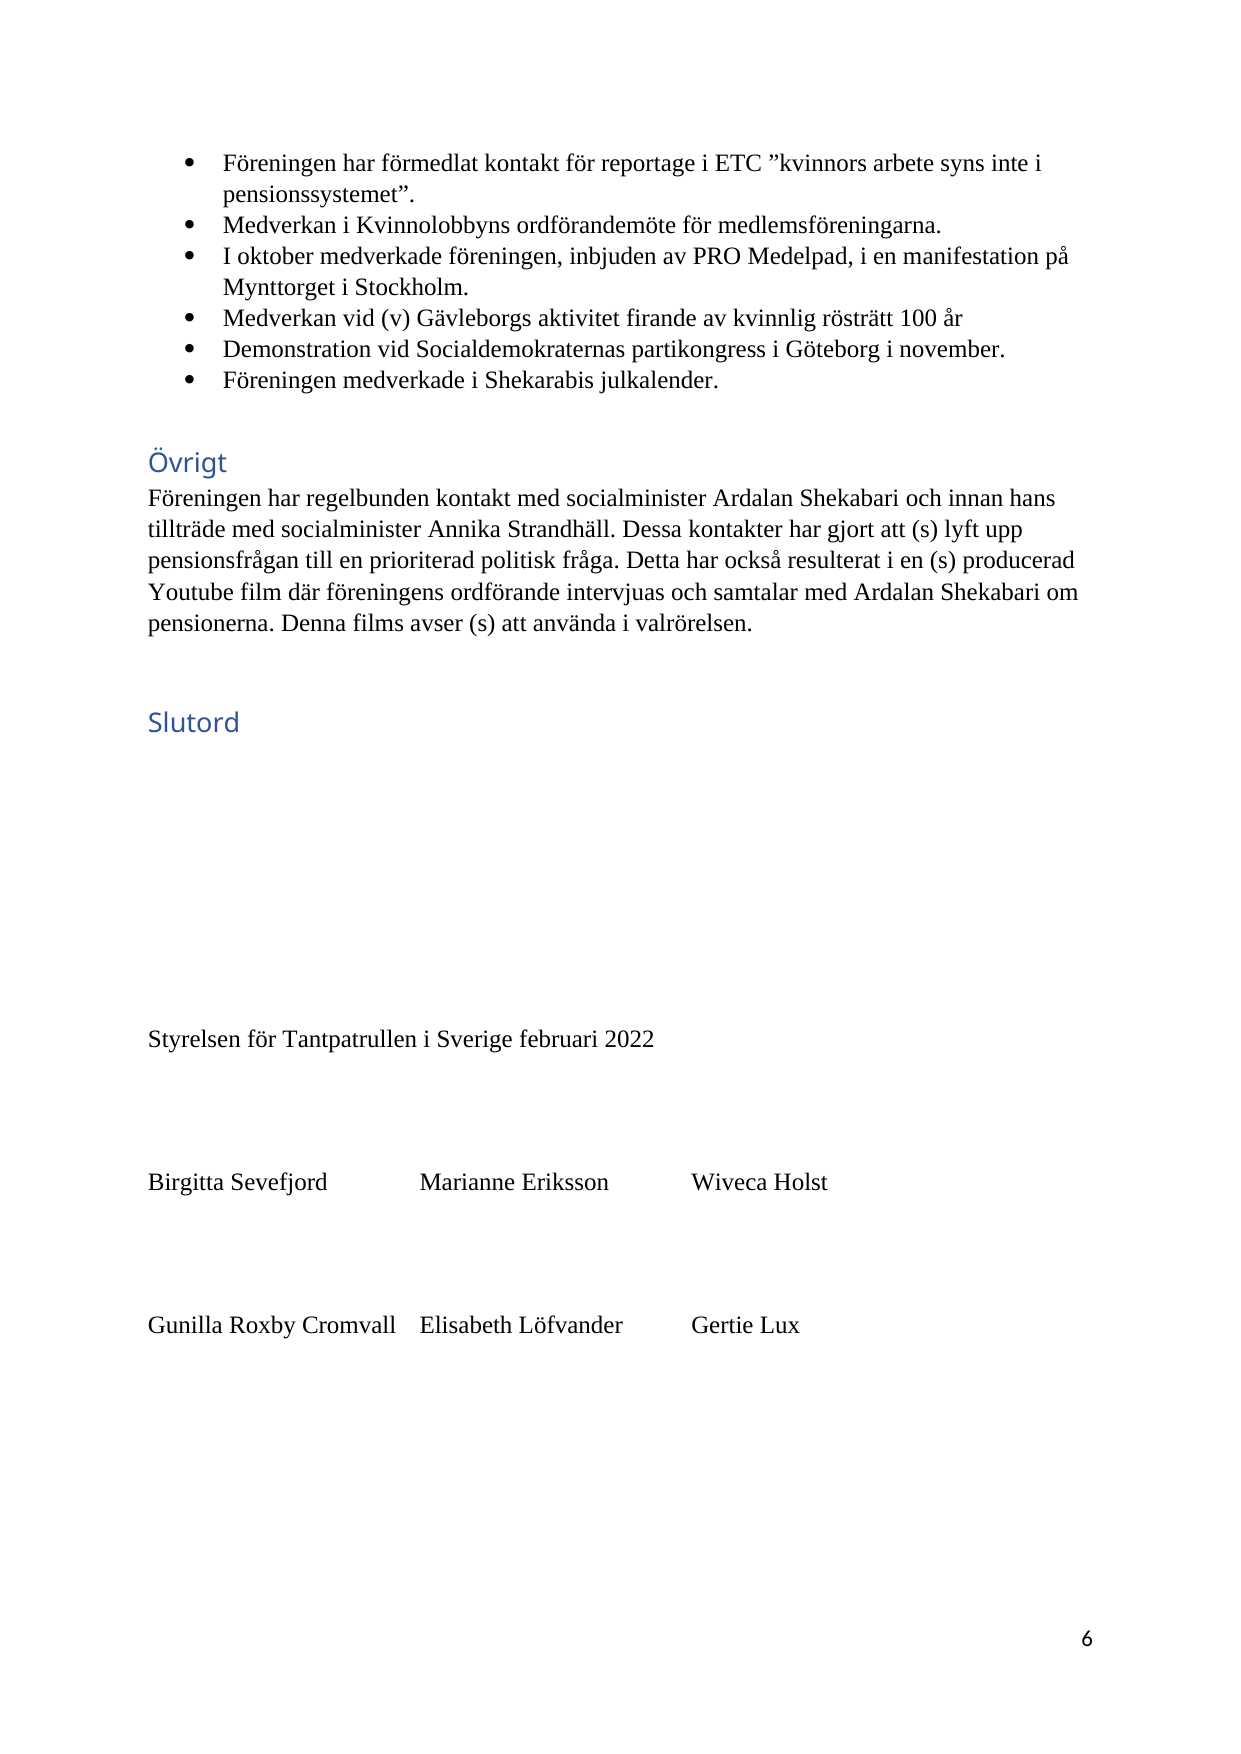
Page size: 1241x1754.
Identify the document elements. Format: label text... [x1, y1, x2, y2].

list Föreningen medverkade i Shekarabis julkalender. [185, 365, 1093, 394]
list I oktober medverkade föreningen, inbjuden av PRO Medelpad, i en manifestation på Mynttorget i Stockholm. [185, 241, 1093, 301]
text Föreningen har regelbunden kontakt med socialminister Ardalan Shekabari och innan hans tillträde med socialminister Annika Strandhäll. Dessa kontakter har gjort att (s) lyft upp pensionsfrågan till en prioriterad politisk fråga. Detta har också resulterat i en (s) producerad Youtube film där föreningens ordförande intervjuas och samtalar med Ardalan Shekabari om pensionerna. Denna films avser (s) att använda i valrörelsen. [148, 483, 1093, 636]
list Föreningen har förmedlat kontakt för reportage i ETC ”kvinnors arbete syns inte i pensionssystemet”. [185, 148, 1093, 207]
subtitle Slutord [148, 703, 1093, 740]
text Styrelsen för Tantpatrullen i Sverige februari 2022 [148, 1024, 1093, 1053]
list Demonstration vid Socialdemokraternas partikongress i Göteborg i november. [185, 334, 1093, 363]
list Medverkan i Kvinnolobbyns ordförandemöte för medlemsföreningarna. [185, 210, 1093, 238]
subtitle Övrigt [148, 444, 1093, 481]
text Gunilla Roxby Cromvall Elisabeth Löfvander Gertie Lux [148, 1310, 1093, 1339]
list Medverkan vid (v) Gävleborgs aktivitet firande av kvinnlig rösträtt 100 år [185, 303, 1093, 332]
text Birgitta Sevefjord Marianne Eriksson Wiveca Holst [148, 1167, 1093, 1196]
